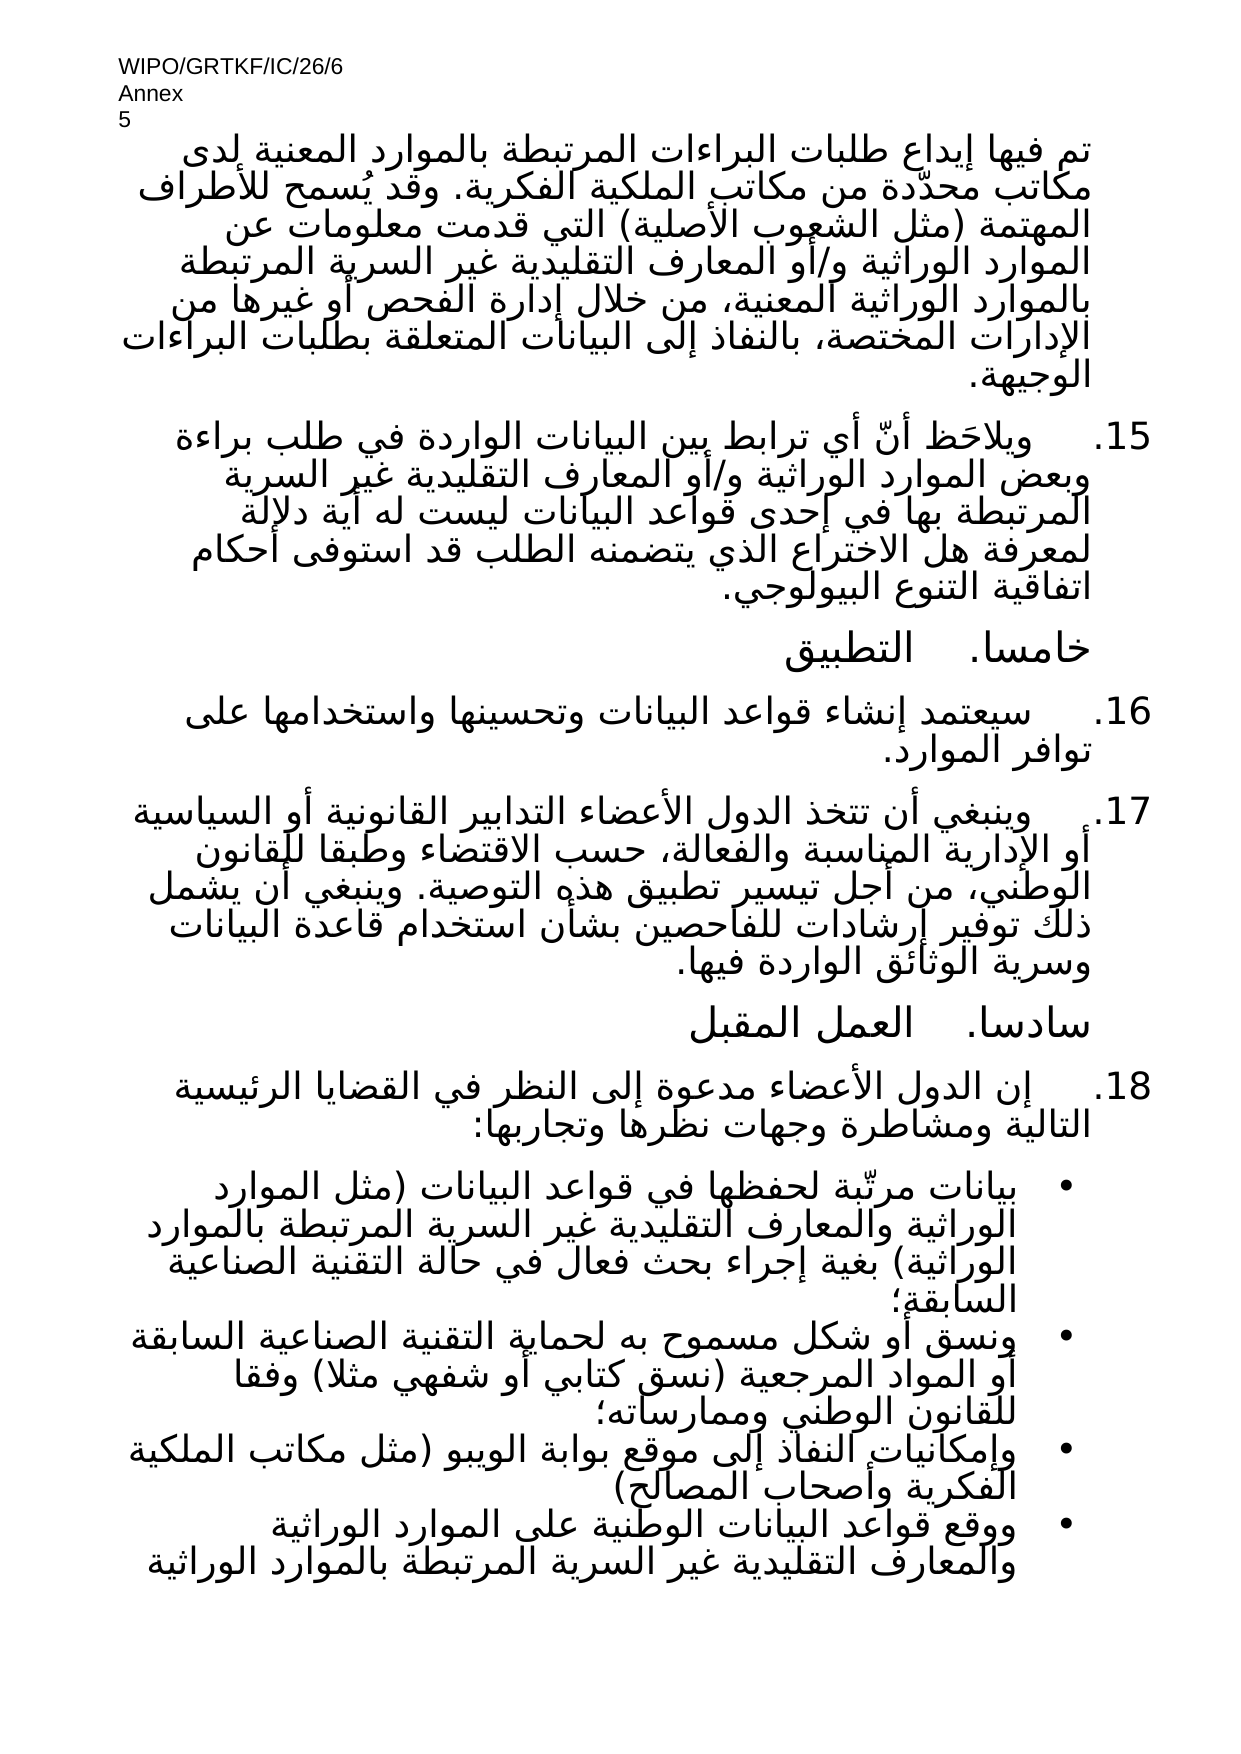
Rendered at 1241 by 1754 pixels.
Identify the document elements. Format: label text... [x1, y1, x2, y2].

text إن الدول الأعضاء مدعوة إلى النظر في القضايا الرئيسية التالية ومشاطرة وجهات نظرها وتجاربها: [118, 1070, 1092, 1145]
list ونسق أو شكل مسموح به لحماية التقنية الصناعية السابقة أو المواد المرجعية (نسق كتابي أو شفهي مثلا) وفقا للقانون الوطني وممارساته؛ [118, 1320, 1055, 1432]
text سادسا. العمل المقبل [118, 1007, 1092, 1045]
text خامسا. التطبيق [806, 632, 1092, 670]
text سيعتمد إنشاء قواعد البيانات وتحسينها واستخدامها على توافر الموارد. [118, 695, 1092, 770]
text ويلاحَظ أنّ أي ترابط بين البيانات الواردة في طلب براءة وبعض الموارد الوراثية و/أو المعارف التقليدية غير السرية المرتبطة بها في إحدى قواعد البيانات ليست له أية دلالة لمعرفة هل الاختراع الذي يتضمنه الطلب قد استوفى أحكام اتفاقية التنوع البيولوجي. [118, 420, 1092, 607]
text وينبغي أن تتخذ الدول الأعضاء التدابير القانونية أو السياسية أو الإدارية المناسبة والفعالة، حسب الاقتضاء وطبقا للقانون الوطني، من أجل تيسير تطبيق هذه التوصية. وينبغي أن يشمل ذلك توفير إرشادات للفاحصين بشأن استخدام قاعدة البيانات وسرية الوثائق الواردة فيها. [118, 795, 1092, 982]
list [118, 1507, 1055, 1582]
list وإمكانيات النفاذ إلى موقع بوابة الويبو (مثل مكاتب الملكية الفكرية وأصحاب المصالح) [118, 1432, 1055, 1507]
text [118, 132, 1092, 395]
text خامسا. التطبيق [118, 632, 849, 670]
list بيانات مرتّبة لحفظها في قواعد البيانات (مثل الموارد الوراثية والمعارف التقليدية غير السرية المرتبطة بالموارد الوراثية) بغية إجراء بحث فعال في حالة التقنية الصناعية السابقة؛ [118, 1170, 1055, 1320]
